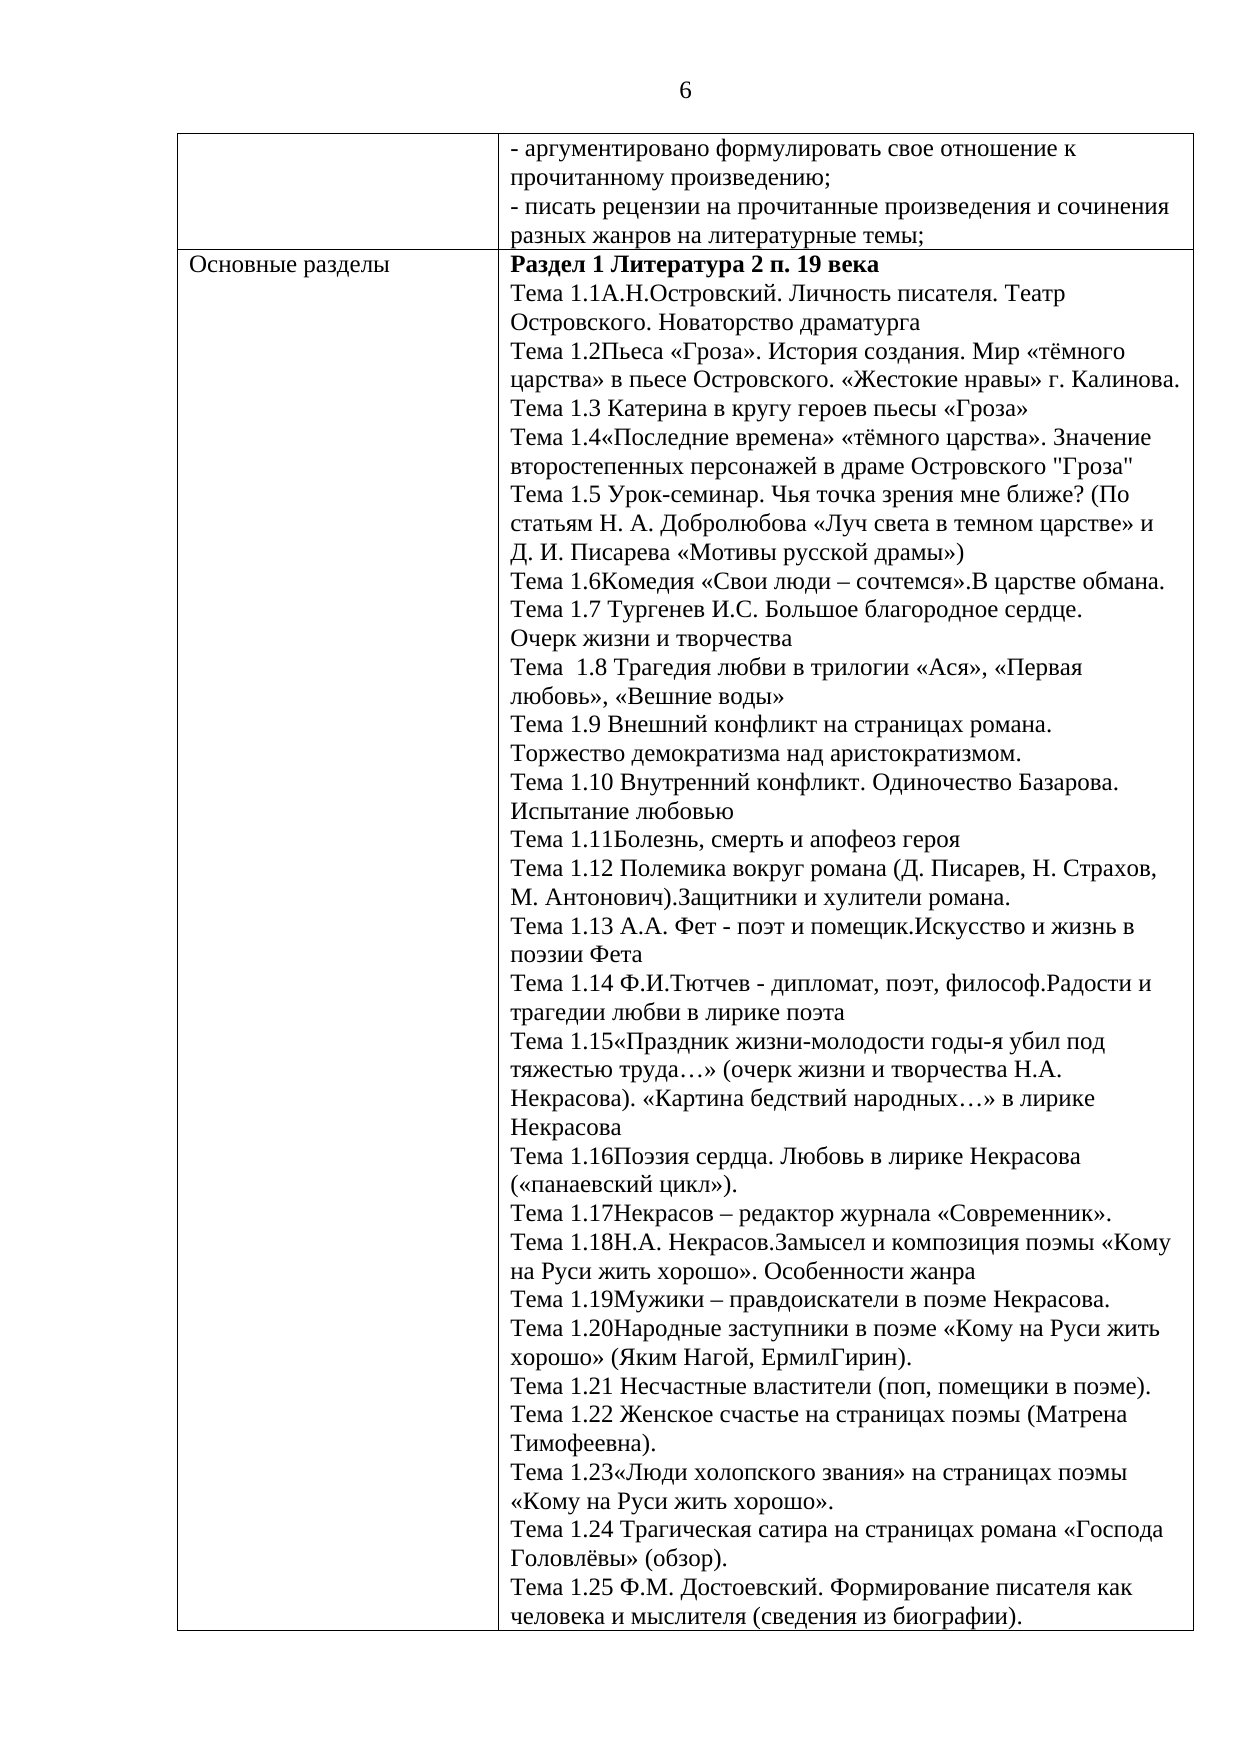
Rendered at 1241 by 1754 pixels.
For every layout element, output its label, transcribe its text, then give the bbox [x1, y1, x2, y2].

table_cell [178, 134, 498, 248]
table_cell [499, 250, 1193, 1629]
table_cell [499, 134, 1193, 248]
table_cell Основные разделы [178, 250, 498, 1629]
